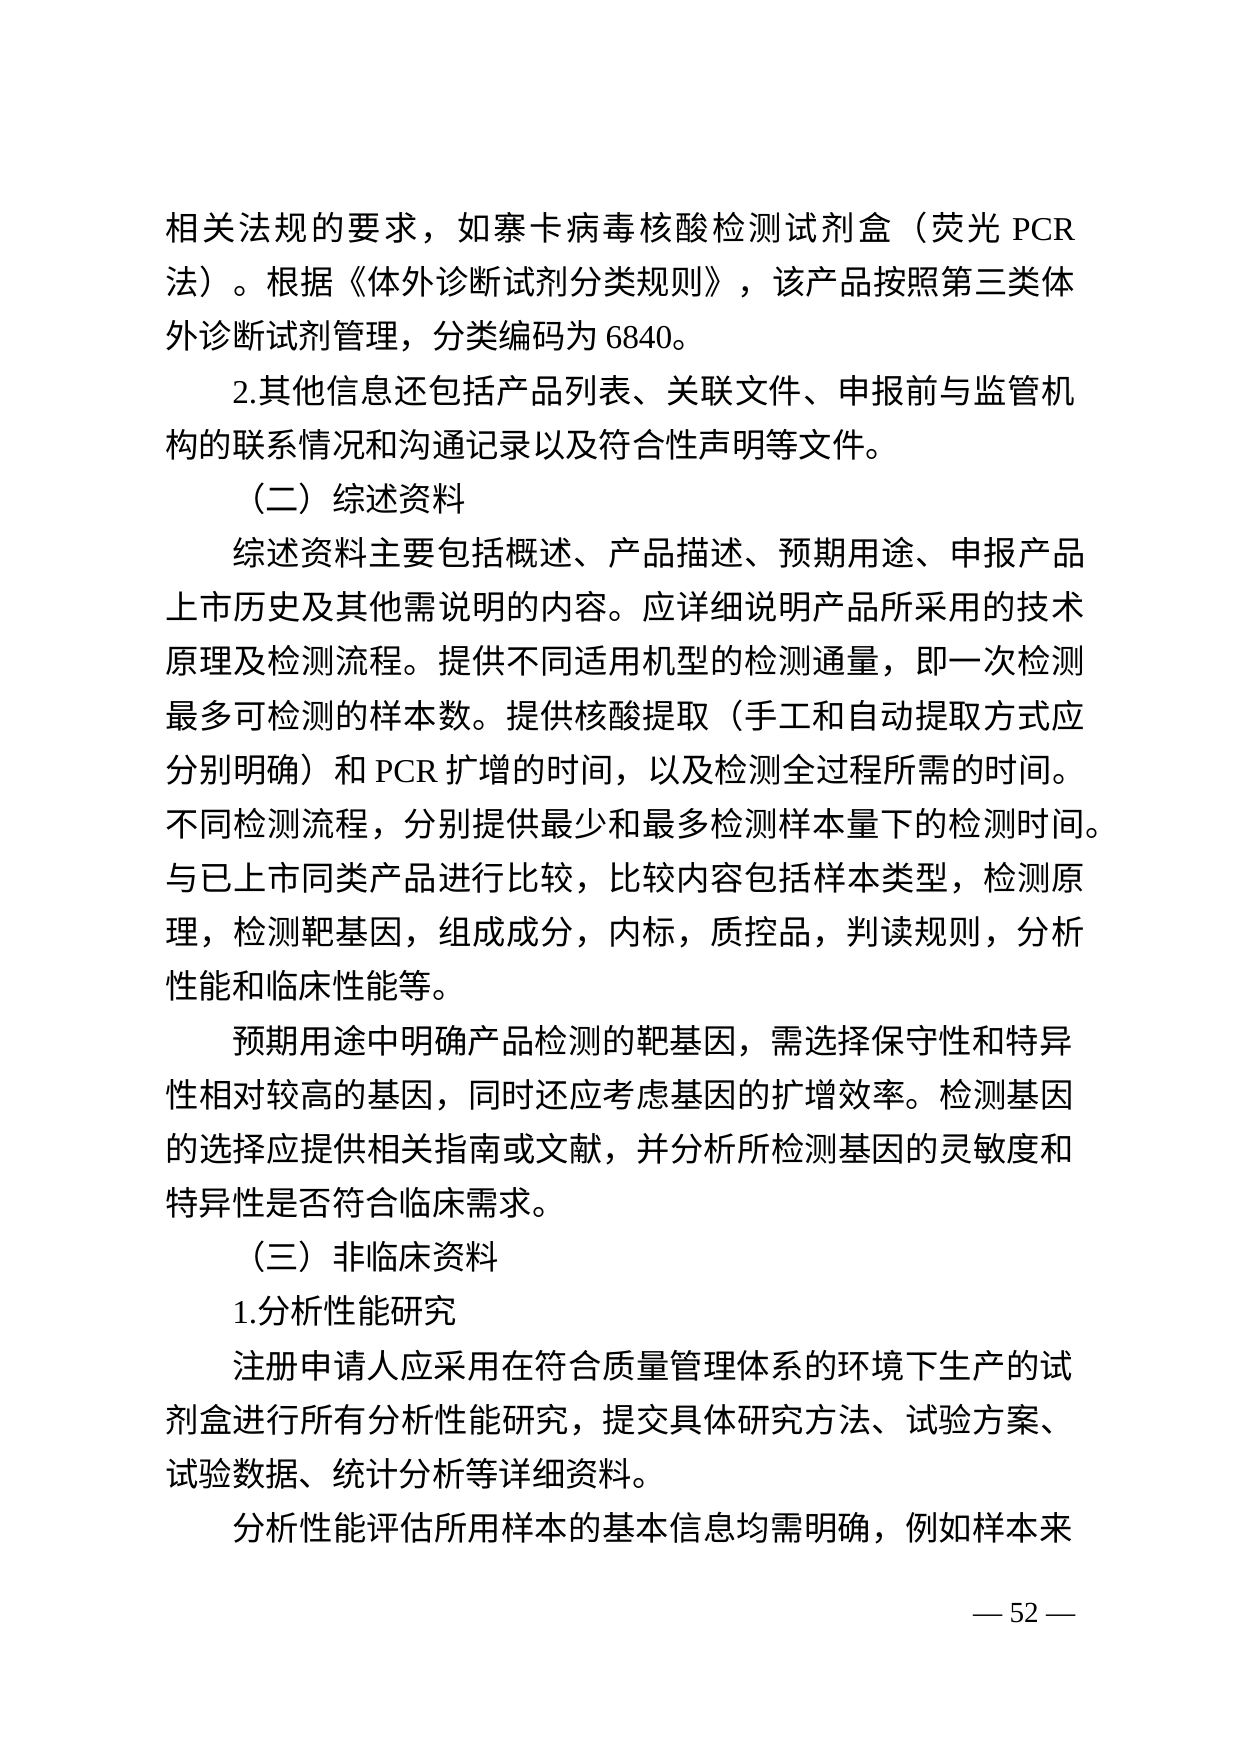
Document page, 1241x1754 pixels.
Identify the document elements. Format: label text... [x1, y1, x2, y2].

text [165, 197, 1075, 360]
text 1.分析性能研究 [165, 1281, 1085, 1335]
text （二）综述资料 [165, 468, 1085, 522]
text 2.其他信息还包括产品列表、关联文件、申报前与监管机构的联系情况和沟通记录以及符合性声明等文件。 [165, 360, 1075, 468]
text 注册申请人应采用在符合质量管理体系的环境下生产的试剂盒进行所有分析性能研究，提交具体研究方法、试验方案、试验数据、统计分析等详细资料。 [165, 1335, 1075, 1497]
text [165, 1497, 1075, 1551]
text 预期用途中明确产品检测的靶基因，需选择保守性和特异性相对较高的基因，同时还应考虑基因的扩增效率。检测基因的选择应提供相关指南或文献，并分析所检测基因的灵敏度和特异性是否符合临床需求。 [165, 1010, 1075, 1226]
text 综述资料主要包括概述、产品描述、预期用途、申报产品上市历史及其他需说明的内容。应详细说明产品所采用的技术原理及检测流程。提供不同适用机型的检测通量，即一次检测最多可检测的样本数。提供核酸提取（手工和自动提取方式应分别明确）和PCR扩增的时间，以及检测全过程所需的时间。不同检测流程，分别提供最少和最多检测样本量下的检测时间。与已上市同类产品进行比较，比较内容包括样本类型，检测原理，检测靶基因，组成成分，内标，质控品，判读规则，分析性能和临床性能等。 [165, 522, 1085, 1010]
text （三）非临床资料 [165, 1226, 1085, 1281]
